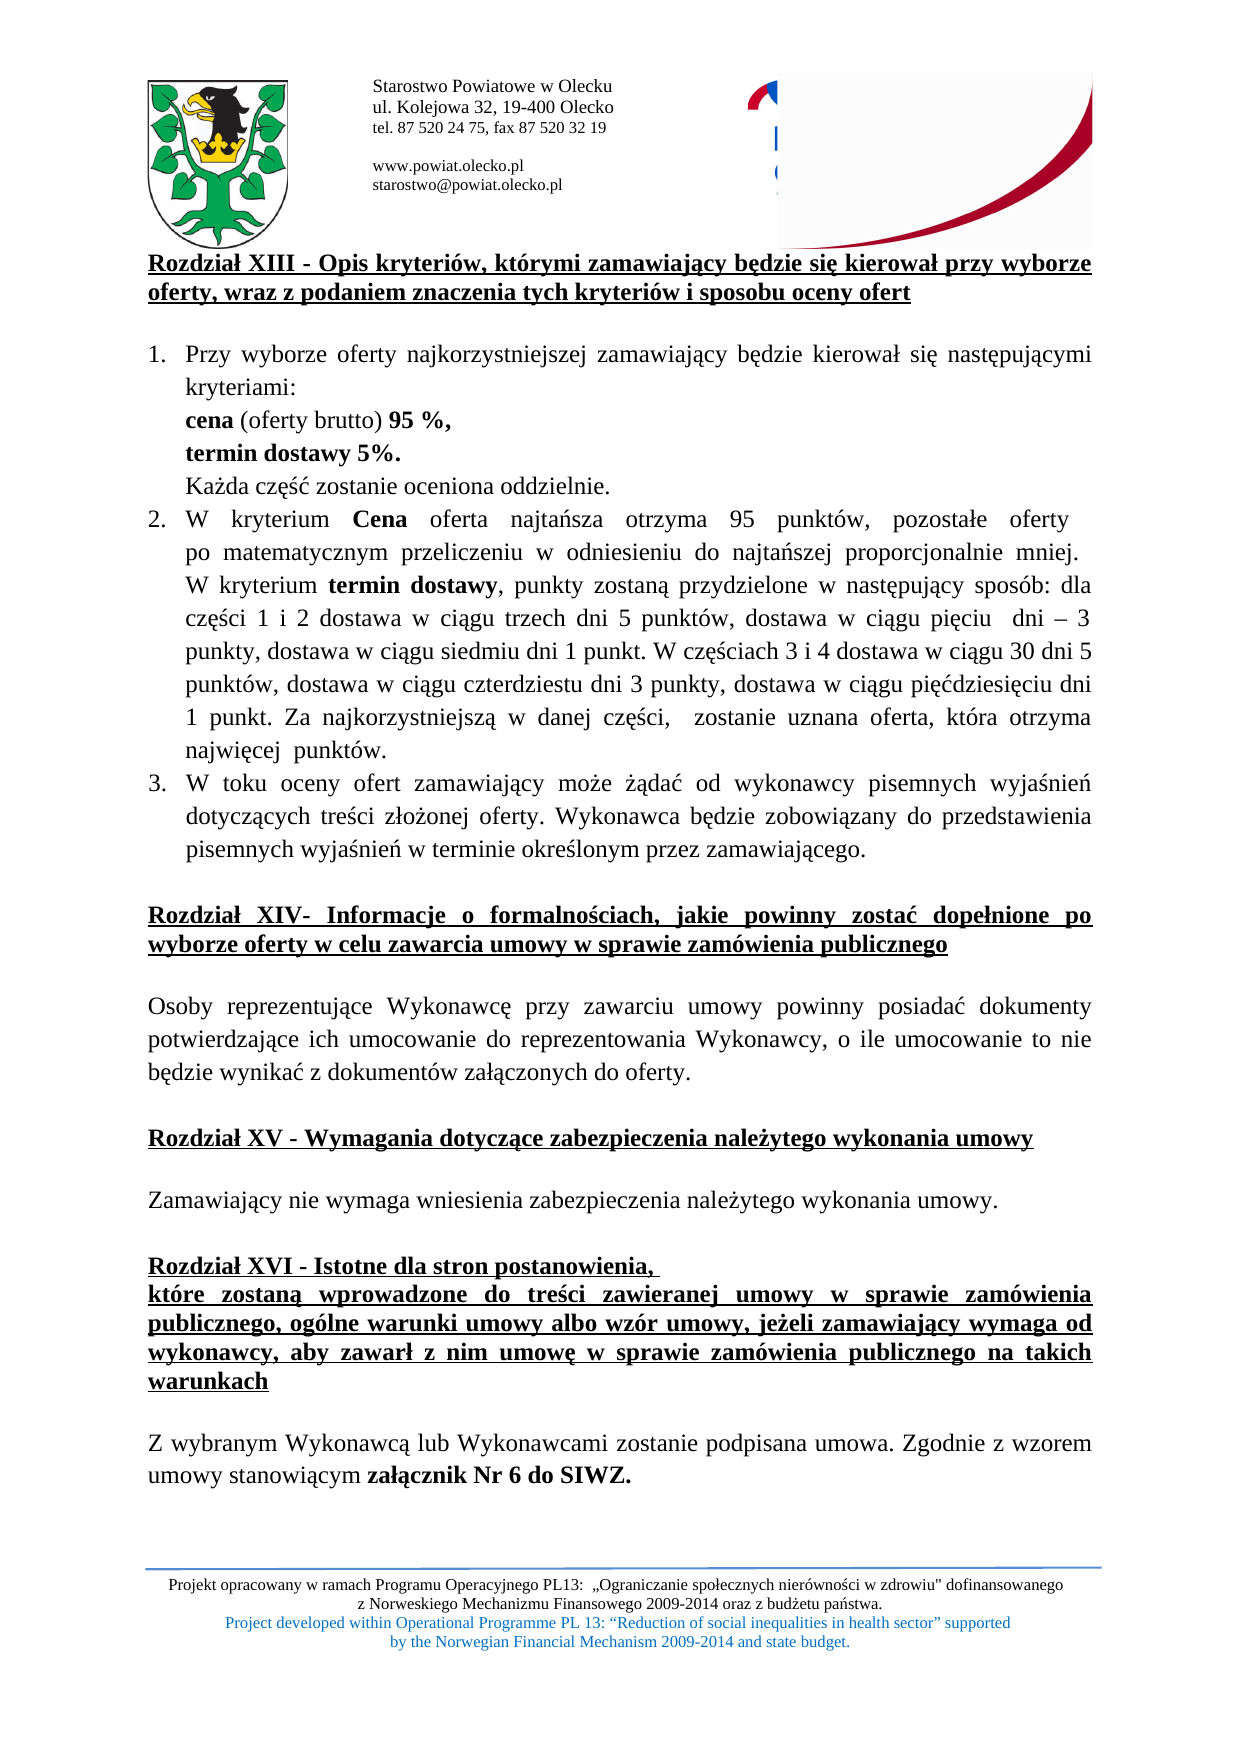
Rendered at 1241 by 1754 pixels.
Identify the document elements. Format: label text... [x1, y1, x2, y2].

picture [747, 73, 1093, 249]
subtitle Rozdział XVI - Istotne dla stron postanowienia, [148, 1251, 1093, 1279]
text Z wybranym Wykonawcą lub Wykonawcami zostanie podpisana umowa. Zgodnie z wzorem umowy stanowiącym załącznik Nr 6 do SIWZ. [148, 1428, 1093, 1489]
subtitle Rozdział XIII - Opis kryteriów, którymi zamawiający będzie się kierował przy wyborze oferty, wraz z podaniem znaczenia tych kryteriów i sposobu oceny ofert [148, 248, 1093, 306]
list W toku oceny ofert zamawiający może żądać od wykonawcy pisemnych wyjaśnień dotyczących treści złożonej oferty. Wykonawca będzie zobowiązany do przedstawienia pisemnych wyjaśnień w terminie określonym przez zamawiającego. [148, 768, 1093, 863]
text Osoby reprezentujące Wykonawcę przy zawarciu umowy powinny posiadać dokumenty potwierdzające ich umocowanie do reprezentowania Wykonawcy, o ile umocowanie to nie będzie wynikać z dokumentów załączonych do oferty. [148, 991, 1093, 1086]
text które zostaną wprowadzone do treści zawieranej umowy w sprawie zamówienia publicznego, ogólne warunki umowy albo wzór umowy, jeżeli zamawiający wymaga od wykonawcy, aby zawarł z nim umowę w sprawie zamówienia publicznego na takich warunkach [148, 1306, 1093, 1333]
text Zamawiający nie wymaga wniesienia zabezpieczenia należytego wykonania umowy. [148, 1185, 1093, 1213]
subtitle Rozdział XV - Wymagania dotyczące zabezpieczenia należytego wykonania umowy [148, 1123, 1093, 1152]
list Każda część zostanie oceniona oddzielnie. [185, 471, 1093, 500]
text które zostaną wprowadzone do treści zawieranej umowy w sprawie zamówienia publicznego, ogólne warunki umowy albo wzór umowy, jeżeli zamawiający wymaga od wykonawcy, aby zawarł z nim umowę w sprawie zamówienia publicznego na takich warunkach [148, 1279, 1093, 1304]
text które zostaną wprowadzone do treści zawieranej umowy w sprawie zamówienia publicznego, ogólne warunki umowy albo wzór umowy, jeżeli zamawiający wymaga od wykonawcy, aby zawarł z nim umowę w sprawie zamówienia publicznego na takich warunkach [148, 1363, 1093, 1394]
subtitle Rozdział XIV- Informacje o formalnościach, jakie powinny zostać dopełnione po wyborze oferty w celu zawarcia umowy w sprawie zamówienia publicznego [148, 900, 1093, 925]
list W kryterium Cena oferta najtańsza otrzyma 95 punktów, pozostałe oferty po matematycznym przeliczeniu w odniesieniu do najtańszej proporcjonalnie mniej. W kryterium termin dostawy, punkty zostaną przydzielone w następujący sposób: dla części 1 i 2 dostawa w ciągu trzech dni 5 punktów, dostawa w ciągu pięciu dni – 3 punkty, dostawa w ciągu siedmiu dni 1 punkt. W częściach 3 i 4 dostawa w ciągu 30 dni 5 punktów, dostawa w ciągu czterdziestu dni 3 punkty, dostawa w ciągu pięćdziesięciu dni 1 punkt. Za najkorzystniejszą w danej części, zostanie uznana oferta, która otrzyma najwięcej punktów. [148, 504, 1093, 764]
list Przy wyborze oferty najkorzystniejszej zamawiający będzie kierował się następującymi kryteriami: [148, 339, 1093, 401]
subtitle Rozdział XIV- Informacje o formalnościach, jakie powinny zostać dopełnione po wyborze oferty w celu zawarcia umowy w sprawie zamówienia publicznego [148, 927, 1093, 958]
text które zostaną wprowadzone do treści zawieranej umowy w sprawie zamówienia publicznego, ogólne warunki umowy albo wzór umowy, jeżeli zamawiający wymaga od wykonawcy, aby zawarł z nim umowę w sprawie zamówienia publicznego na takich warunkach [148, 1335, 1093, 1362]
picture [147, 80, 288, 249]
list cena (oferty brutto) 95 %, [185, 405, 1093, 434]
list termin dostawy 5%. [185, 438, 1093, 467]
